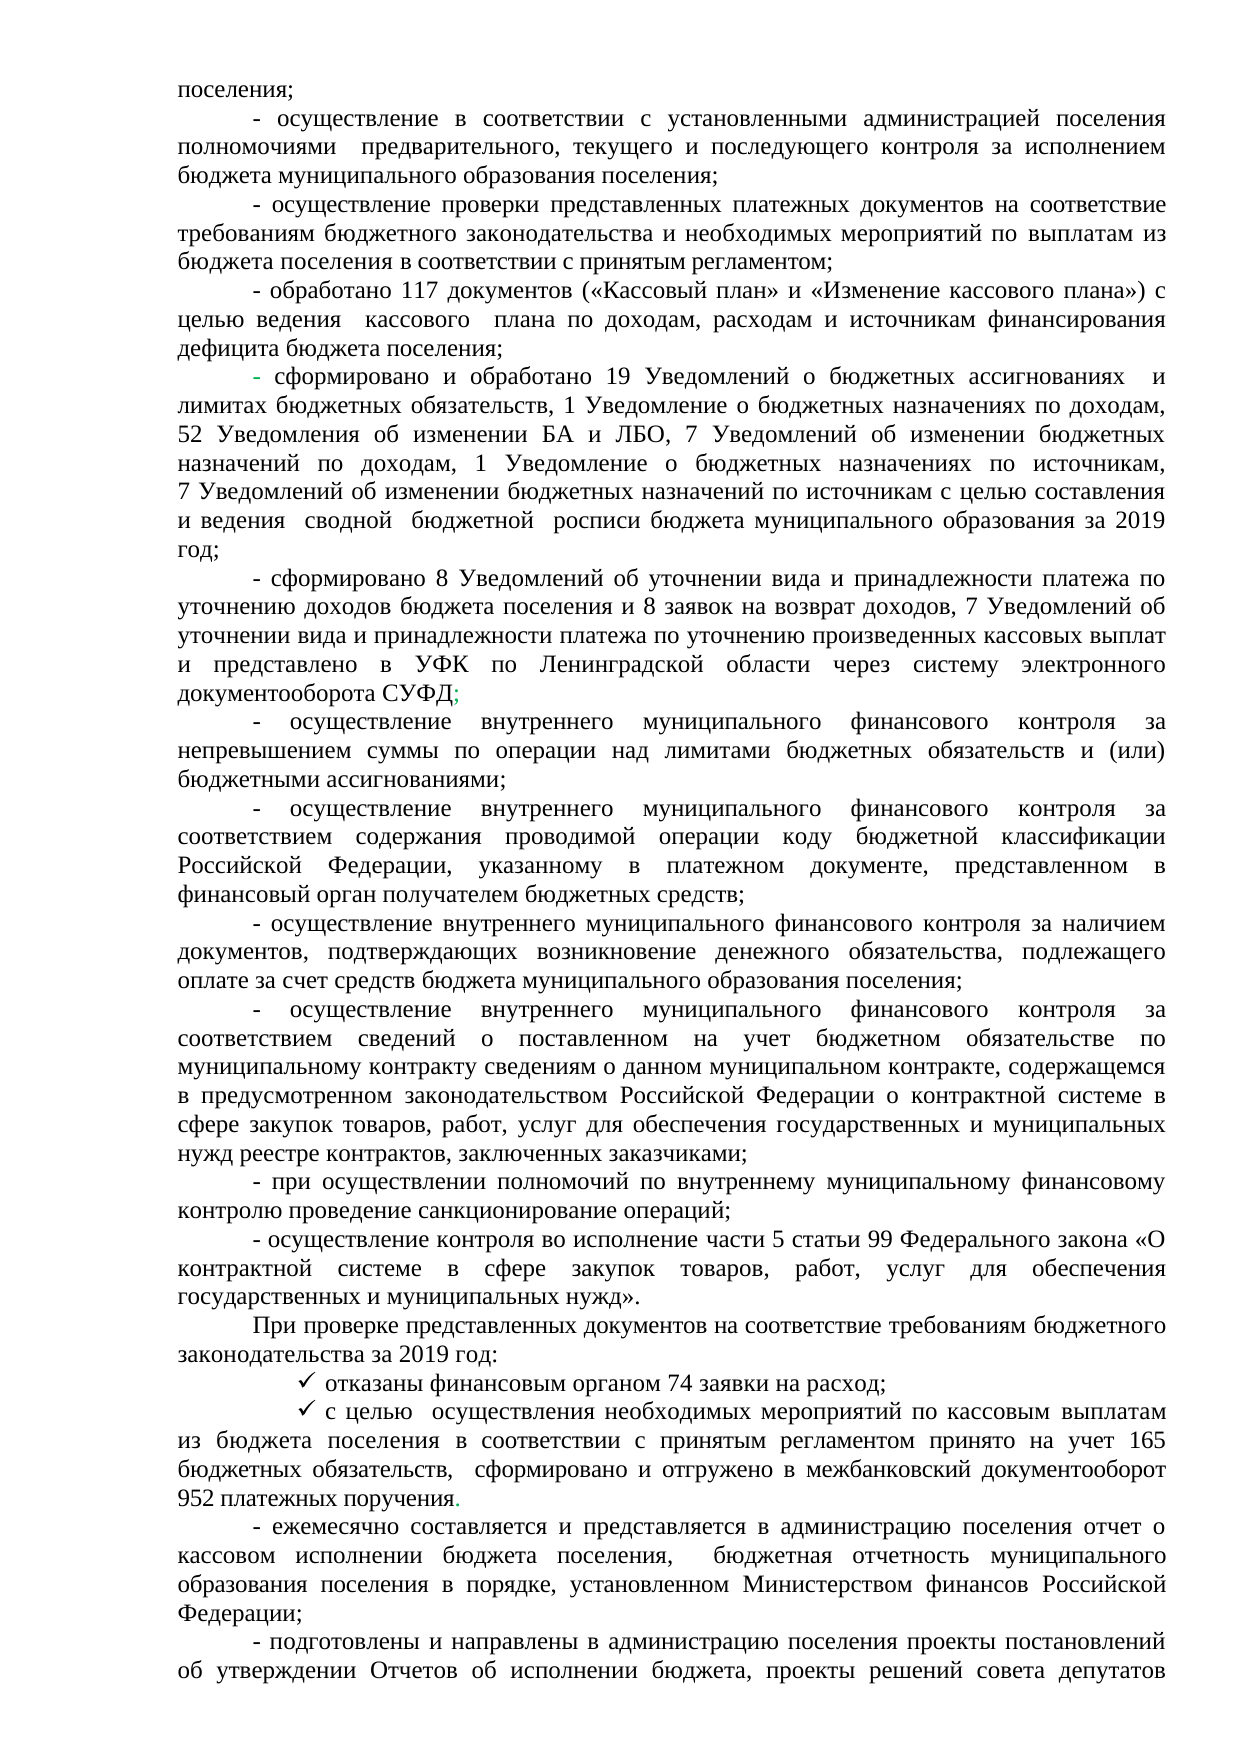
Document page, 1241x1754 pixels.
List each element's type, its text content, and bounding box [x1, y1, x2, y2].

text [177, 74, 1167, 103]
list с целью осуществления необходимых мероприятий по кассовым выплатам из бюджета поселения в соответствии с принятым регламентом принято на учет 165 бюджетных обязательств, сформировано и отгружено в межбанковский документооборот 952 платежных поручения. [177, 1396, 1167, 1511]
text - обработано 117 документов («Кассовый план» и «Изменение кассового плана») с целью ведения кассового плана по доходам, расходам и источникам финансирования дефицита бюджета поселения; [177, 275, 1167, 361]
text - осуществление внутреннего муниципального финансового контроля за соответствием сведений о поставленном на учет бюджетном обязательстве по муниципальному контракту сведениям о данном муниципальном контракте, содержащемся в предусмотренном законодательством Российской Федерации о контрактной системе в сфере закупок товаров, работ, услуг для обеспечения государственных и муниципальных нужд реестре контрактов, заключенных заказчиками; [177, 994, 1167, 1166]
text - ежемесячно составляется и представляется в администрацию поселения отчет о кассовом исполнении бюджета поселения, бюджетная отчетность муниципального образования поселения в порядке, установленном Министерством финансов Российской Федерации; [177, 1511, 1167, 1626]
text - при осуществлении полномочий по внутреннему муниципальному финансовому контролю проведение санкционирование операций; [177, 1166, 1167, 1224]
text - осуществление внутреннего муниципального финансового контроля за наличием документов, подтверждающих возникновение денежного обязательства, подлежащего оплате за счет средств бюджета муниципального образования поселения; [177, 908, 1167, 994]
text - осуществление внутреннего муниципального финансового контроля за непревышением суммы по операции над лимитами бюджетных обязательств и (или) бюджетными ассигнованиями; [177, 706, 1167, 793]
text - осуществление внутреннего муниципального финансового контроля за соответствием содержания проводимой операции коду бюджетной классификации Российской Федерации, указанному в платежном документе, представленном в финансовый орган получателем бюджетных средств; [177, 793, 1167, 908]
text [177, 1626, 1167, 1684]
text При проверке представленных документов на соответствие требованиям бюджетного законодательства за 2019 год: [177, 1310, 1167, 1368]
list отказаны финансовым органом 74 заявки на расход; [251, 1368, 1167, 1396]
text - сформировано и обработано 19 Уведомлений о бюджетных ассигнованиях и лимитах бюджетных обязательств, 1 Уведомление о бюджетных назначениях по доходам, 52 Уведомления об изменении БА и ЛБО, 7 Уведомлений об изменении бюджетных назначений по доходам, 1 Уведомление о бюджетных назначениях по источникам, 7 Уведомлений об изменении бюджетных назначений по источникам с целью составления и ведения сводной бюджетной росписи бюджета муниципального образования за 2019 год; [177, 361, 1167, 563]
text - осуществление проверки представленных платежных документов на соответствие требованиям бюджетного законодательства и необходимых мероприятий по выплатам из бюджета поселения в соответствии с принятым регламентом; [177, 189, 1167, 275]
text - осуществление контроля во исполнение части 5 статьи 99 Федерального закона «О контрактной системе в сфере закупок товаров, работ, услуг для обеспечения государственных и муниципальных нужд». [177, 1224, 1167, 1310]
text - осуществление в соответствии с установленными администрацией поселения полномочиями предварительного, текущего и последующего контроля за исполнением бюджета муниципального образования поселения; [177, 103, 1167, 189]
text - сформировано 8 Уведомлений об уточнении вида и принадлежности платежа по уточнению доходов бюджета поселения и 8 заявок на возврат доходов, 7 Уведомлений об уточнении вида и принадлежности платежа по уточнению произведенных кассовых выплат и представлено в УФК по Ленинградской области через систему электронного документооборота СУФД; [177, 563, 1167, 706]
